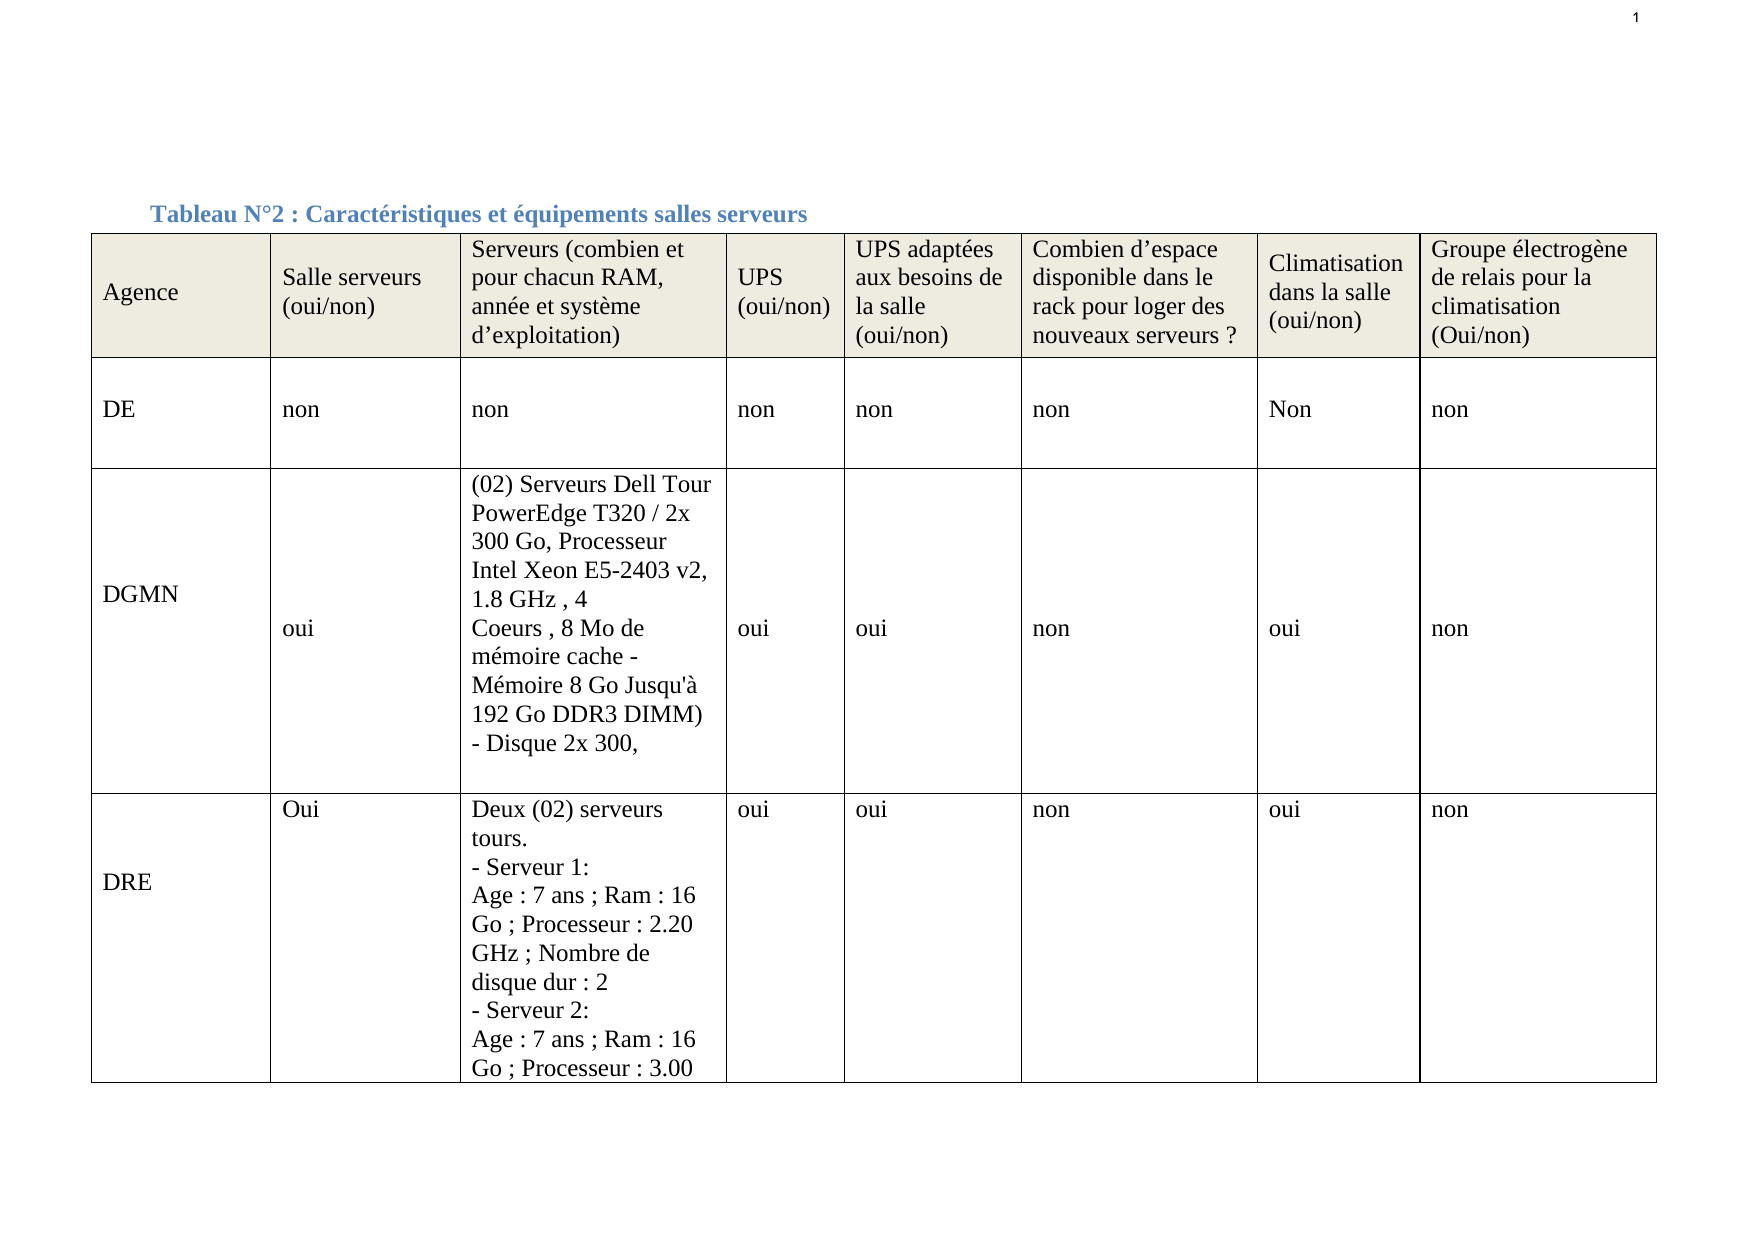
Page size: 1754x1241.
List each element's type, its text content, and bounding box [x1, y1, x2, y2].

table_cell Oui [271, 794, 460, 1082]
table_cell Non [1258, 358, 1419, 468]
table_header UPS adaptées aux besoins de la salle (oui/non) [845, 234, 1021, 357]
table_cell non [1421, 469, 1656, 793]
table_cell oui [727, 794, 844, 1082]
table_header Serveurs (combien et pour chacun RAM, année et système d’exploitation) [461, 234, 726, 357]
table_cell non [727, 358, 844, 468]
table_cell (02) Serveurs Dell Tour PowerEdge T320 / 2x 300 Go, Processeur Intel Xeon E5-2403 v2, 1.8 GHz , 4 Coeurs , 8 Mo de mémoire cache - Mémoire 8 Go Jusqu'à 192 Go DDR3 DIMM) - Disque 2x 300, [461, 469, 726, 793]
table_cell non [1022, 469, 1257, 793]
table_cell DRE [92, 794, 270, 1082]
table_header Combien d’espace disponible dans le rack pour loger des nouveaux serveurs ? [1022, 234, 1257, 357]
table_header Agence [92, 234, 270, 357]
table_cell oui [845, 794, 1021, 1082]
table_cell oui [845, 469, 1021, 793]
table_cell DGMN [92, 469, 270, 793]
table_cell DE [92, 358, 270, 468]
table_cell oui [1258, 469, 1419, 793]
table_cell non [1421, 358, 1656, 468]
table_header Groupe électrogène de relais pour la climatisation (Oui/non) [1421, 234, 1656, 357]
table_header Salle serveurs (oui/non) [271, 234, 460, 357]
table_header Climatisation dans la salle (oui/non) [1258, 234, 1419, 357]
table_cell non [1022, 358, 1257, 468]
table_header UPS (oui/non) [727, 234, 844, 357]
table_cell oui [271, 469, 460, 793]
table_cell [461, 794, 726, 1082]
subtitle Tableau N°2 : Caractéristiques et équipements salles serveurs [150, 199, 1604, 228]
table_cell non [461, 358, 726, 468]
table_cell oui [727, 469, 844, 793]
table_cell non [1022, 794, 1257, 1082]
table_cell oui [1258, 794, 1419, 1082]
table_cell non [845, 358, 1021, 468]
table_cell non [1421, 794, 1656, 1082]
table_cell non [271, 358, 460, 468]
